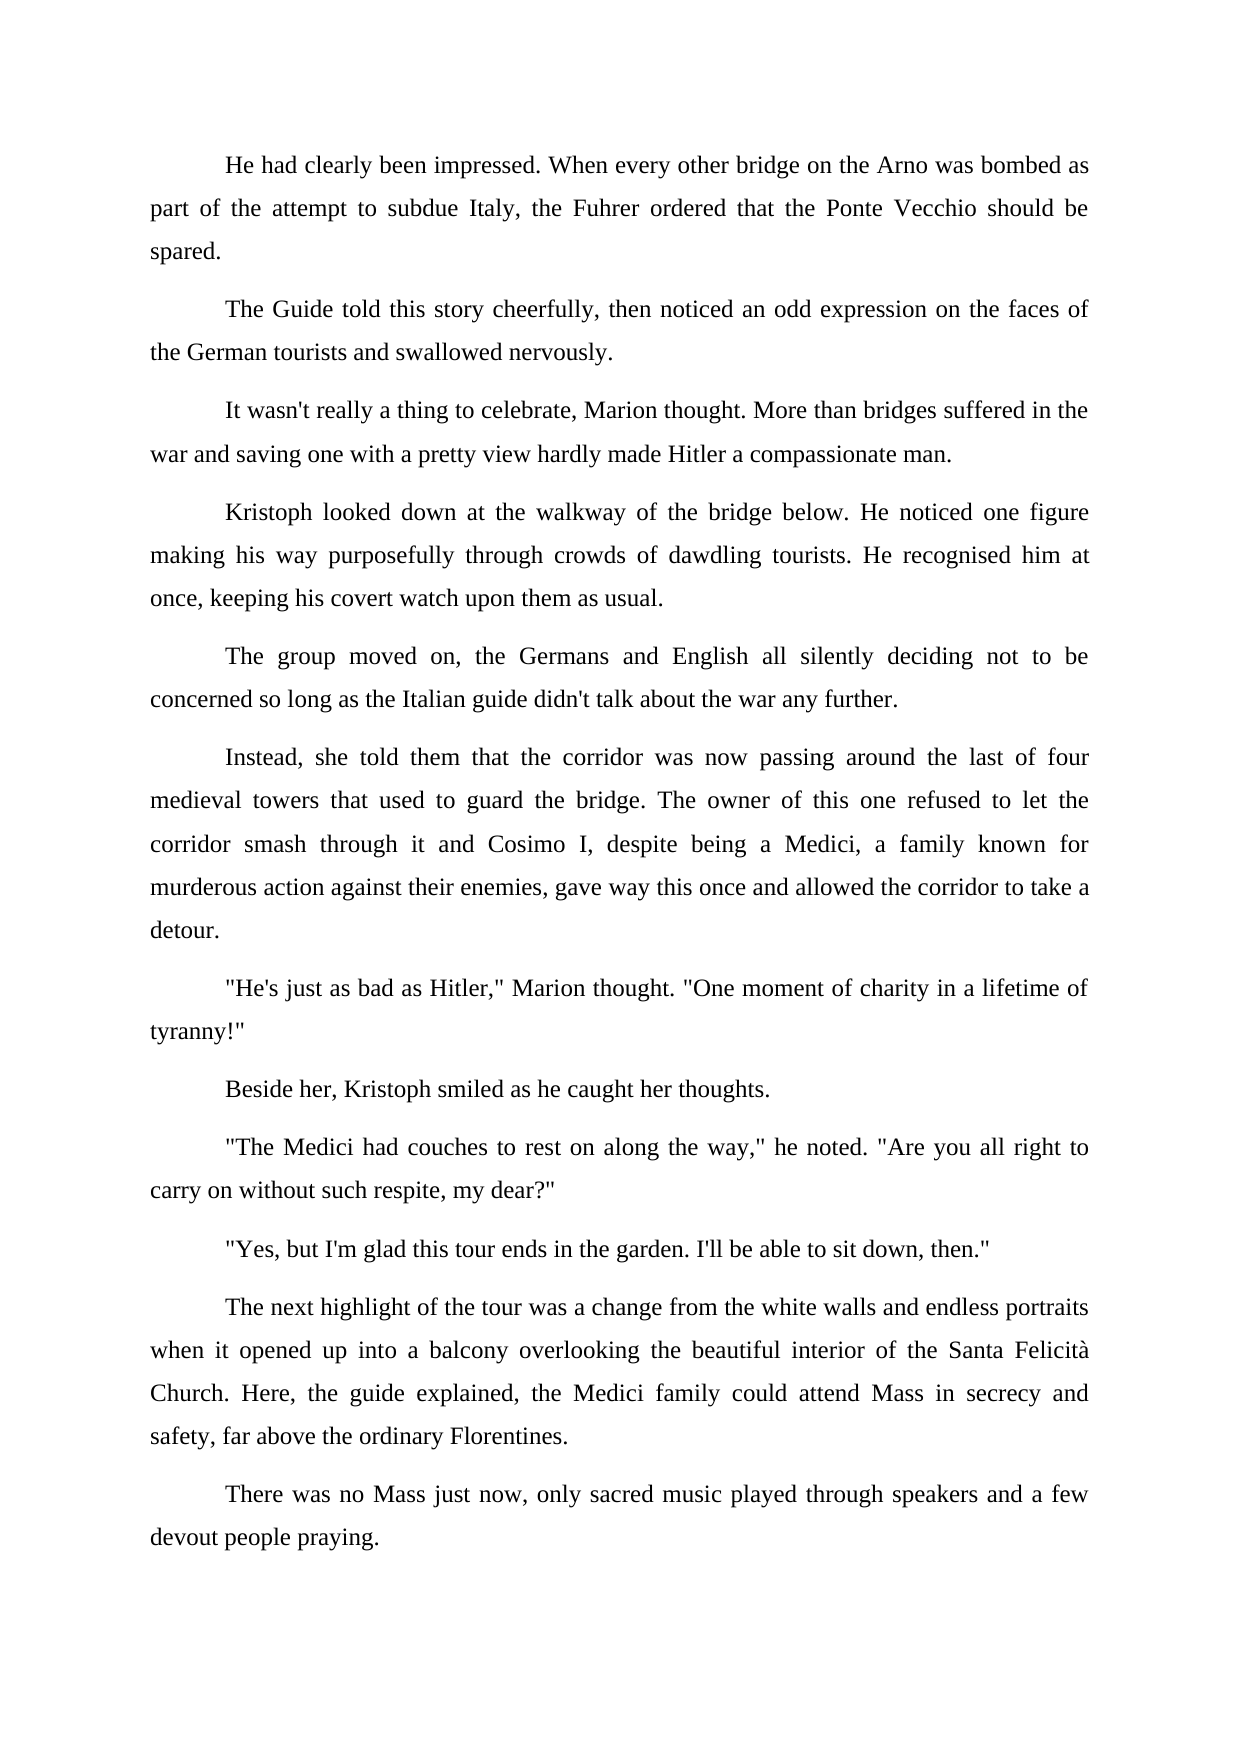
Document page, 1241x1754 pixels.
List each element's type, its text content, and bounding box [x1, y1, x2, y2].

text "Yes, but I'm glad this tour ends in the garden. I'll be able to sit down, then." [150, 1234, 1090, 1262]
text Kristoph looked down at the walkway of the bridge below. He noticed one figure making his way purposefully through crowds of dawdling tourists. He recognised him at once, keeping his covert watch upon them as usual. [150, 497, 1090, 612]
text There was no Mass just now, only sacred music played through speakers and a few devout people praying. [150, 1479, 1090, 1551]
text The Guide told this story cheerfully, then noticed an odd expression on the faces of the German tourists and swallowed nervously. [150, 294, 1090, 366]
text Instead, she told them that the corridor was now passing around the last of four medieval towers that used to guard the bridge. The owner of this one refused to let the corridor smash through it and Cosimo I, despite being a Medici, a family known for murderous action against their enemies, gave way this once and allowed the corridor to take a detour. [150, 742, 1090, 944]
text Beside her, Kristoph smiled as he caught her thoughts. [150, 1074, 1090, 1103]
text The next highlight of the tour was a change from the white walls and endless portraits when it opened up into a balcony overlooking the beautiful interior of the Santa Felicità Church. Here, the guide explained, the Medici family could attend Mass in secrecy and safety, far above the ordinary Florentines. [150, 1292, 1090, 1450]
text It wasn't really a thing to celebrate, Marion thought. More than bridges suffered in the war and saving one with a pretty view hardly made Hitler a compassionate man. [150, 396, 1090, 467]
text "He's just as bad as Hitler," Marion thought. "One moment of charity in a lifetime of tyranny!" [150, 973, 1090, 1045]
text He had clearly been impressed. When every other bridge on the Arno was bombed as part of the attempt to subdue Italy, the Fuhrer ordered that the Ponte Vecchio should be spared. [150, 150, 1090, 265]
text "The Medici had couches to rest on along the way," he noted. "Are you all right to carry on without such respite, my dear?" [150, 1132, 1090, 1204]
text The group moved on, the Germans and English all silently deciding not to be concerned so long as the Italian guide didn't talk about the war any further. [150, 641, 1090, 713]
